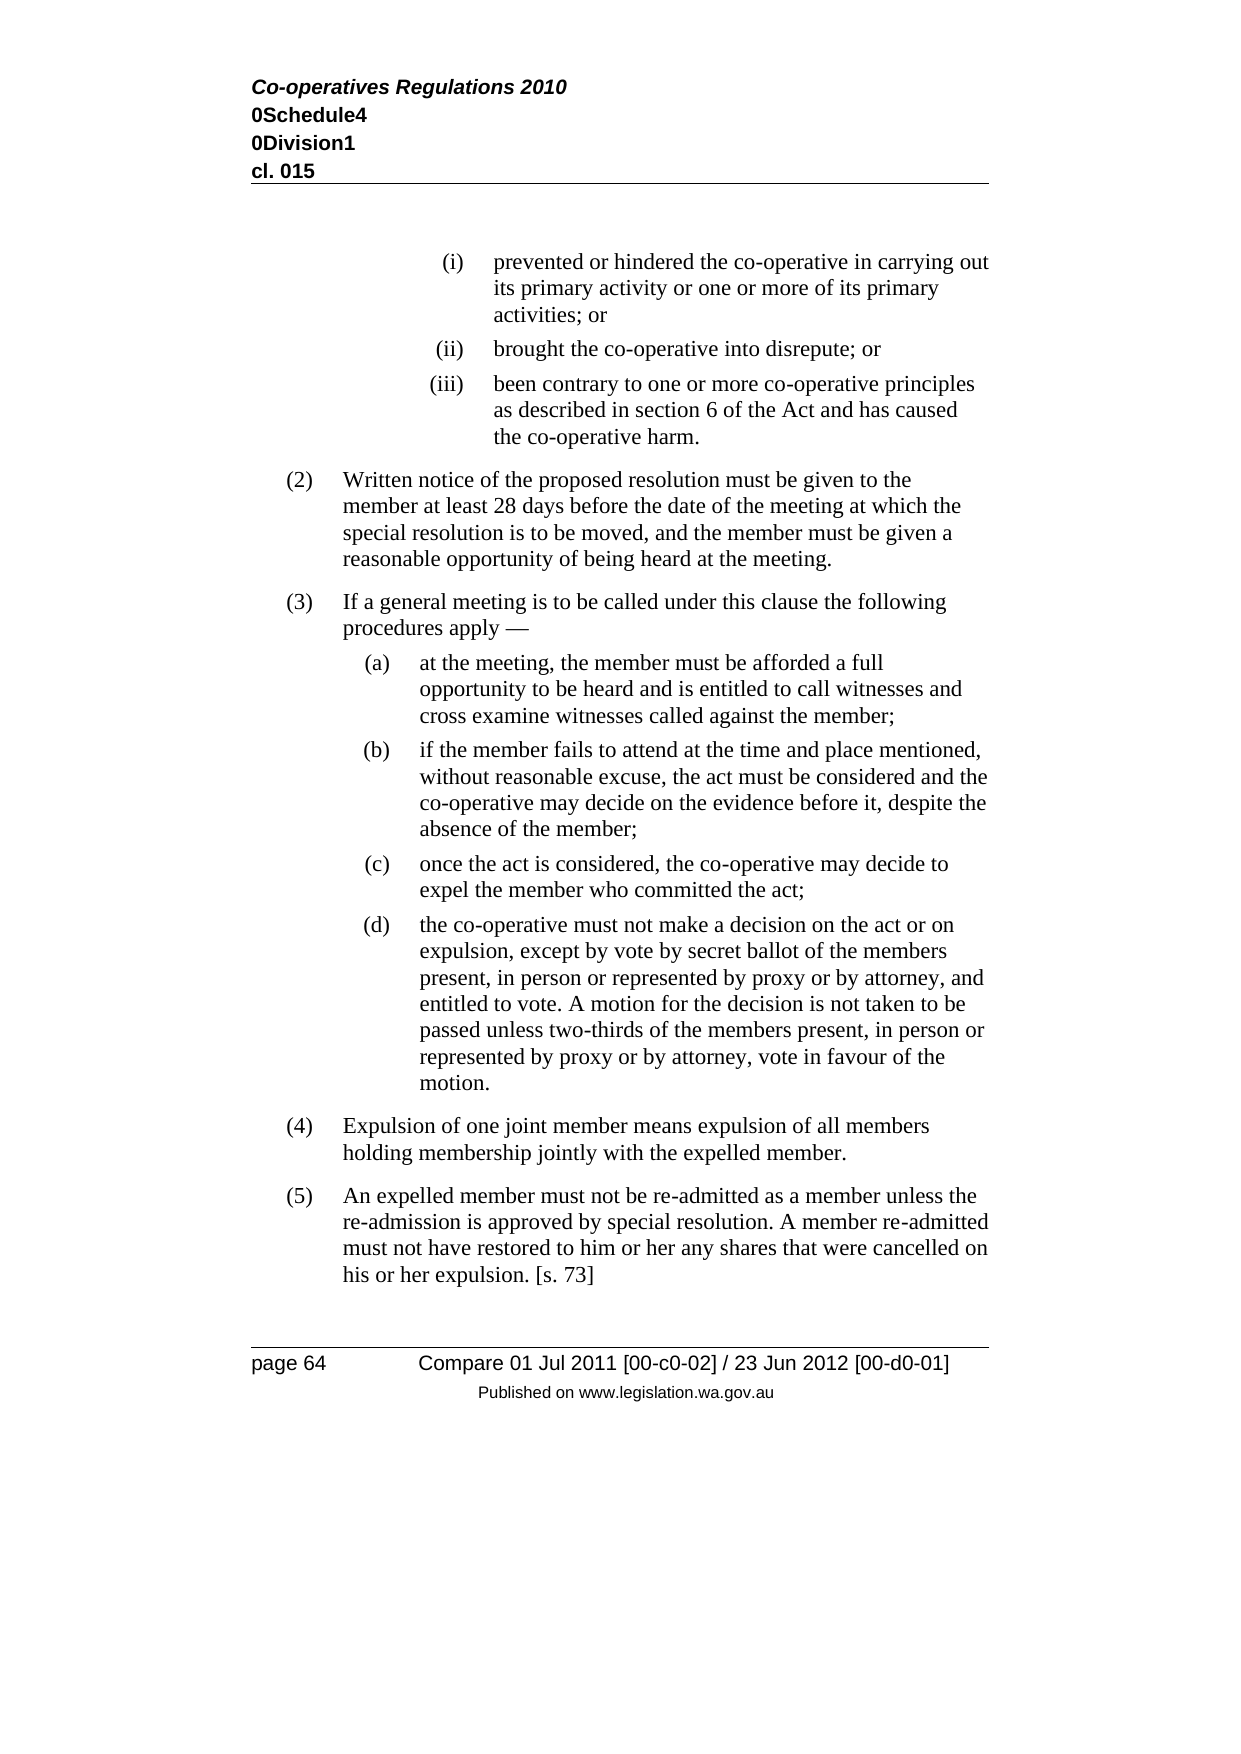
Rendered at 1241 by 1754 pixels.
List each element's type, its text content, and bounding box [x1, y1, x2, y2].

text (4) Expulsion of one joint member means expulsion of all members holding membership jointly with the expelled member. [251, 1112, 989, 1165]
text (b) if the member fails to attend at the time and place mentioned, without reasonable excuse, the act must be considered and the co-operative may decide on the evidence before it, despite the absence of the member; [251, 736, 989, 842]
text (c) once the act is considered, the co-operative may decide to expel the member who committed the act; [251, 850, 989, 903]
text (iii) been contrary to one or more co-operative principles as described in section 6 of the Act and has caused the co-operative harm. [251, 370, 989, 449]
text (ii) brought the co-operative into disrepute; or [251, 335, 989, 362]
text (2) Written notice of the proposed resolution must be given to the member at least 28 days before the date of the meeting at which the special resolution is to be moved, and the member must be given a reasonable opportunity of being heard at the meeting. [251, 466, 989, 571]
text (d) the co-operative must not make a decision on the act or on expulsion, except by vote by secret ballot of the members present, in person or represented by proxy or by attorney, and entitled to vote. A motion for the decision is not taken to be passed unless two-thirds of the members present, in person or represented by proxy or by attorney, vote in favour of the motion. [251, 911, 989, 1096]
text (3) If a general meeting is to be called under this clause the following procedures apply — [251, 588, 989, 641]
text (a) at the meeting, the member must be afforded a full opportunity to be heard and is entitled to call witnesses and cross examine witnesses called against the member; [251, 649, 989, 728]
text (5) An expelled member must not be re-admitted as a member unless the re-admission is approved by special resolution. A member re-admitted must not have restored to him or her any shares that were cancelled on his or her expulsion. [s. 73] [251, 1182, 989, 1287]
text (i) prevented or hindered the co-operative in carrying out its primary activity or one or more of its primary activities; or [251, 248, 989, 327]
